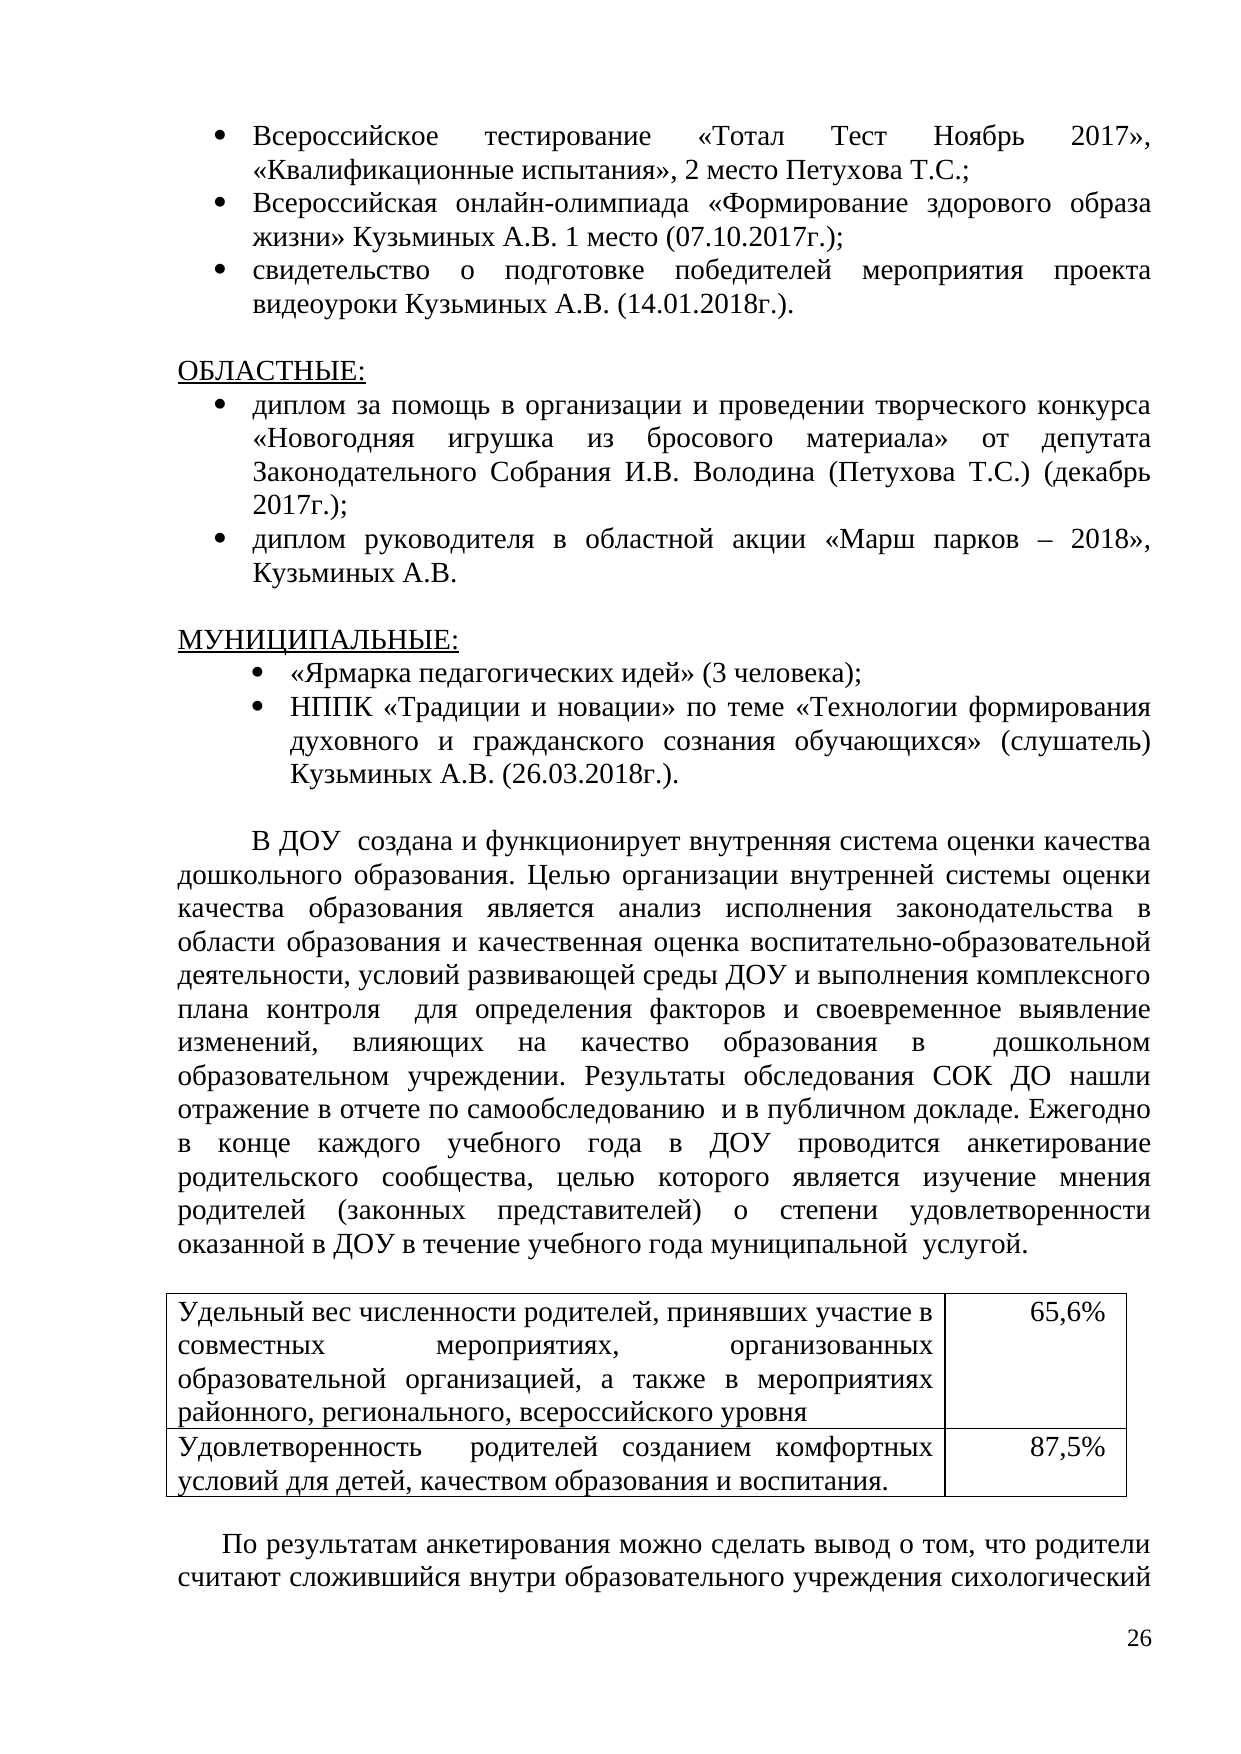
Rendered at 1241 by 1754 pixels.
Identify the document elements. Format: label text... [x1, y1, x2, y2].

text ОБЛАСТНЫЕ: [177, 353, 1152, 387]
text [177, 1526, 1152, 1593]
list «Ярмарка педагогических идей» (3 человека); [252, 655, 1152, 689]
table_header 65,6% [946, 1294, 1126, 1428]
text В ДОУ создана и функционирует внутренняя система оценки качества дошкольного образования. Целью организации внутренней системы оценки качества образования является анализ исполнения законодательства в области образования и качественная оценка воспитательно-образовательной деятельности, условий развивающей среды ДОУ и выполнения комплексного плана контроля для определения факторов и своевременное выявление изменений, влияющих на качество образования в дошкольном образовательном учреждении. Результаты обследования СОК ДО нашли отражение в отчете по самообследованию и в публичном докладе. Ежегодно в конце каждого учебного года в ДОУ проводится анкетирование родительского сообщества, целью которого является изучение мнения родителей (законных представителей) о степени удовлетворенности оказанной в ДОУ в течение учебного года муниципальной услугой. [177, 823, 1152, 1259]
list свидетельство о подготовке победителей мероприятия проекта видеоуроки Кузьминых А.В. (14.01.2018г.). [215, 252, 1152, 320]
table_cell 87,5% [946, 1429, 1126, 1496]
list НППК «Традиции и новации» по теме «Технологии формирования духовного и гражданского сознания обучающихся» (слушатель) Кузьминых А.В. (26.03.2018г.). [252, 689, 1152, 790]
list Всероссийское тестирование «Тотал Тест Ноябрь 2017», «Квалификационные испытания», 2 место Петухова Т.С.; [215, 118, 1152, 185]
list диплом за помощь в организации и проведении творческого конкурса «Новогодняя игрушка из бросового материала» от депутата Законодательного Собрания И.В. Володина (Петухова Т.С.) (декабрь 2017г.); [215, 387, 1152, 521]
table_cell Удовлетворенность родителей созданием комфортных условий для детей, качеством образования и воспитания. [167, 1429, 944, 1496]
list Всероссийская онлайн-олимпиада «Формирование здорового образа жизни» Кузьминых А.В. 1 место (07.10.2017г.); [215, 185, 1152, 252]
list диплом руководителя в областной акции «Марш парков – 2018», Кузьминых А.В. [215, 521, 1152, 588]
text МУНИЦИПАЛЬНЫЕ: [177, 622, 1152, 655]
table_header Удельный вес численности родителей, принявших участие в совместных мероприятиях, организованных образовательной организацией, а также в мероприятиях районного, регионального, всероссийского уровня [167, 1294, 944, 1428]
